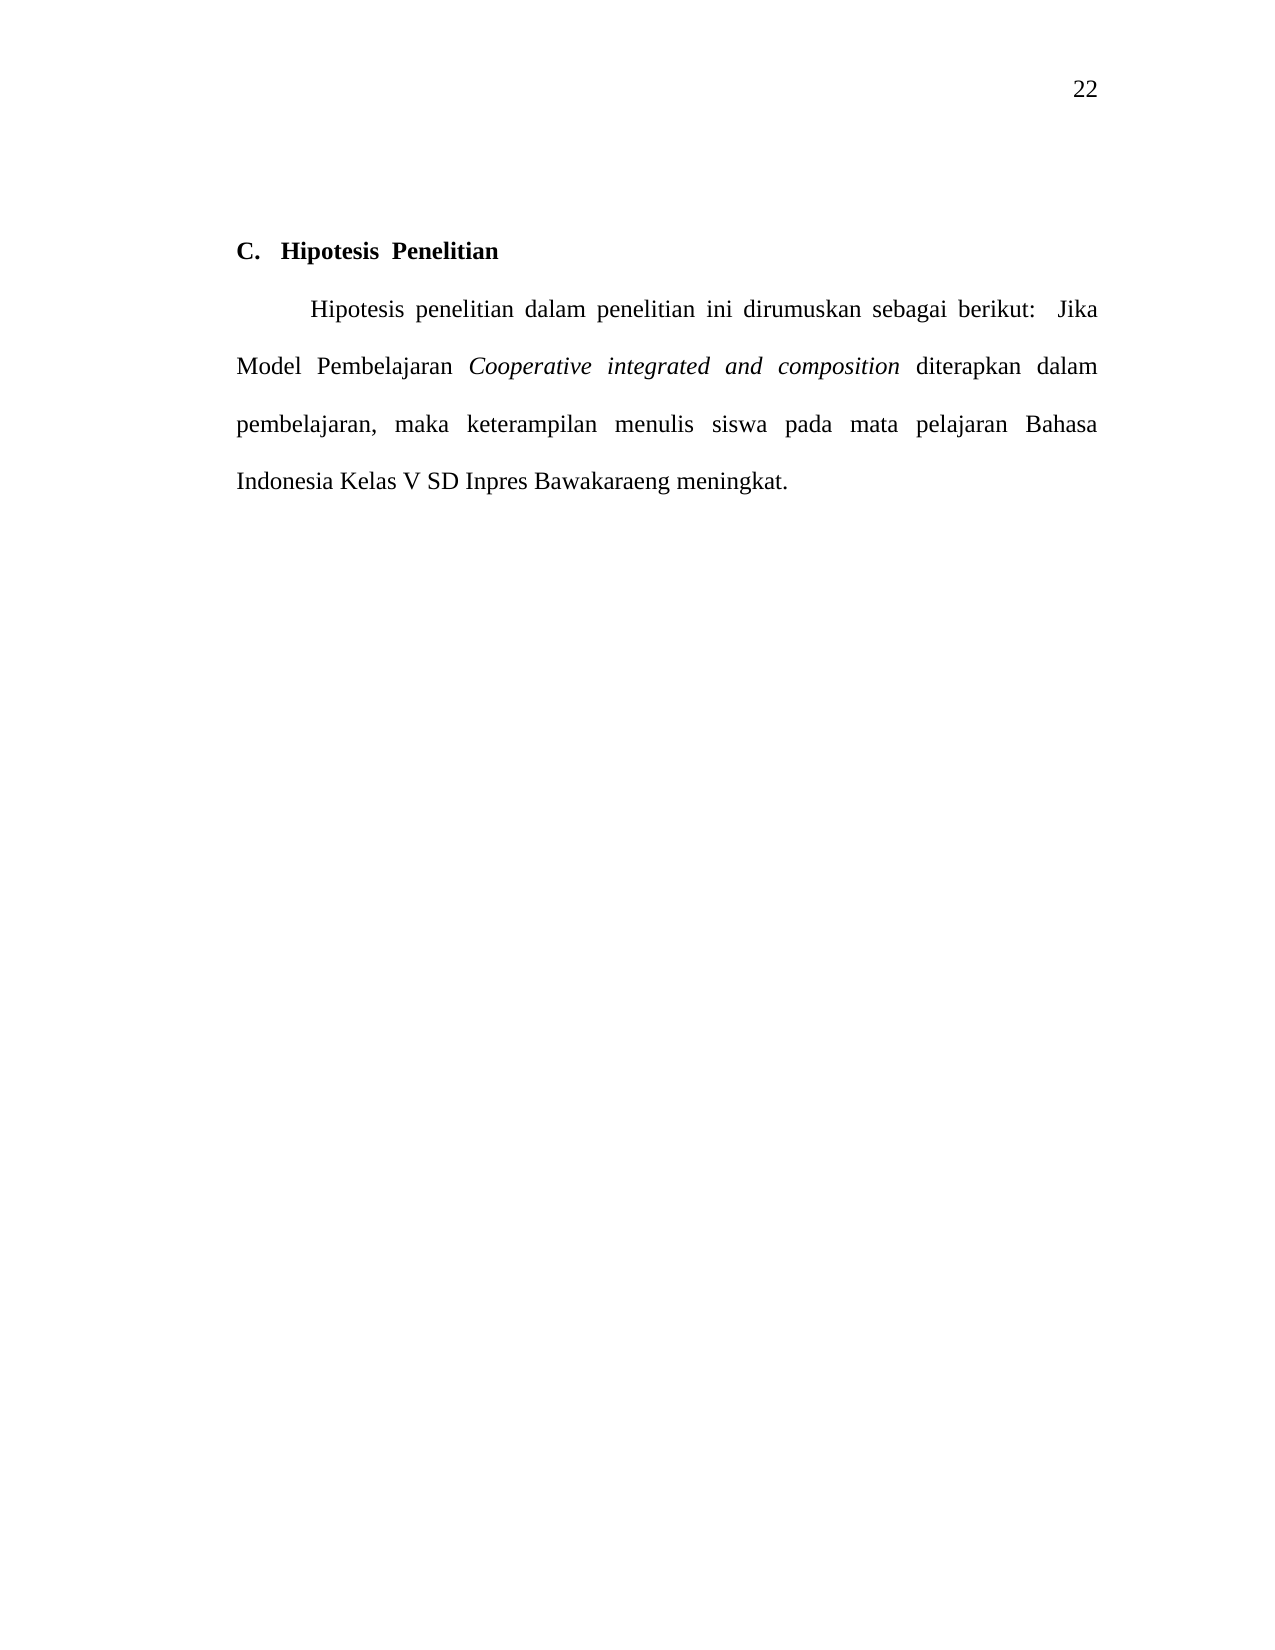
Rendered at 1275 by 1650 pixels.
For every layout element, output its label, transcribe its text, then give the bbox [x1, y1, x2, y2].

list Hipotesis Penelitian [236, 236, 1098, 265]
text Hipotesis penelitian dalam penelitian ini dirumuskan sebagai berikut: Jika Model Pembelajaran Cooperative integrated and composition diterapkan dalam pembelajaran, maka keterampilan menulis siswa pada mata pelajaran Bahasa Indonesia Kelas V SD Inpres Bawakaraeng meningkat. [236, 294, 1098, 495]
